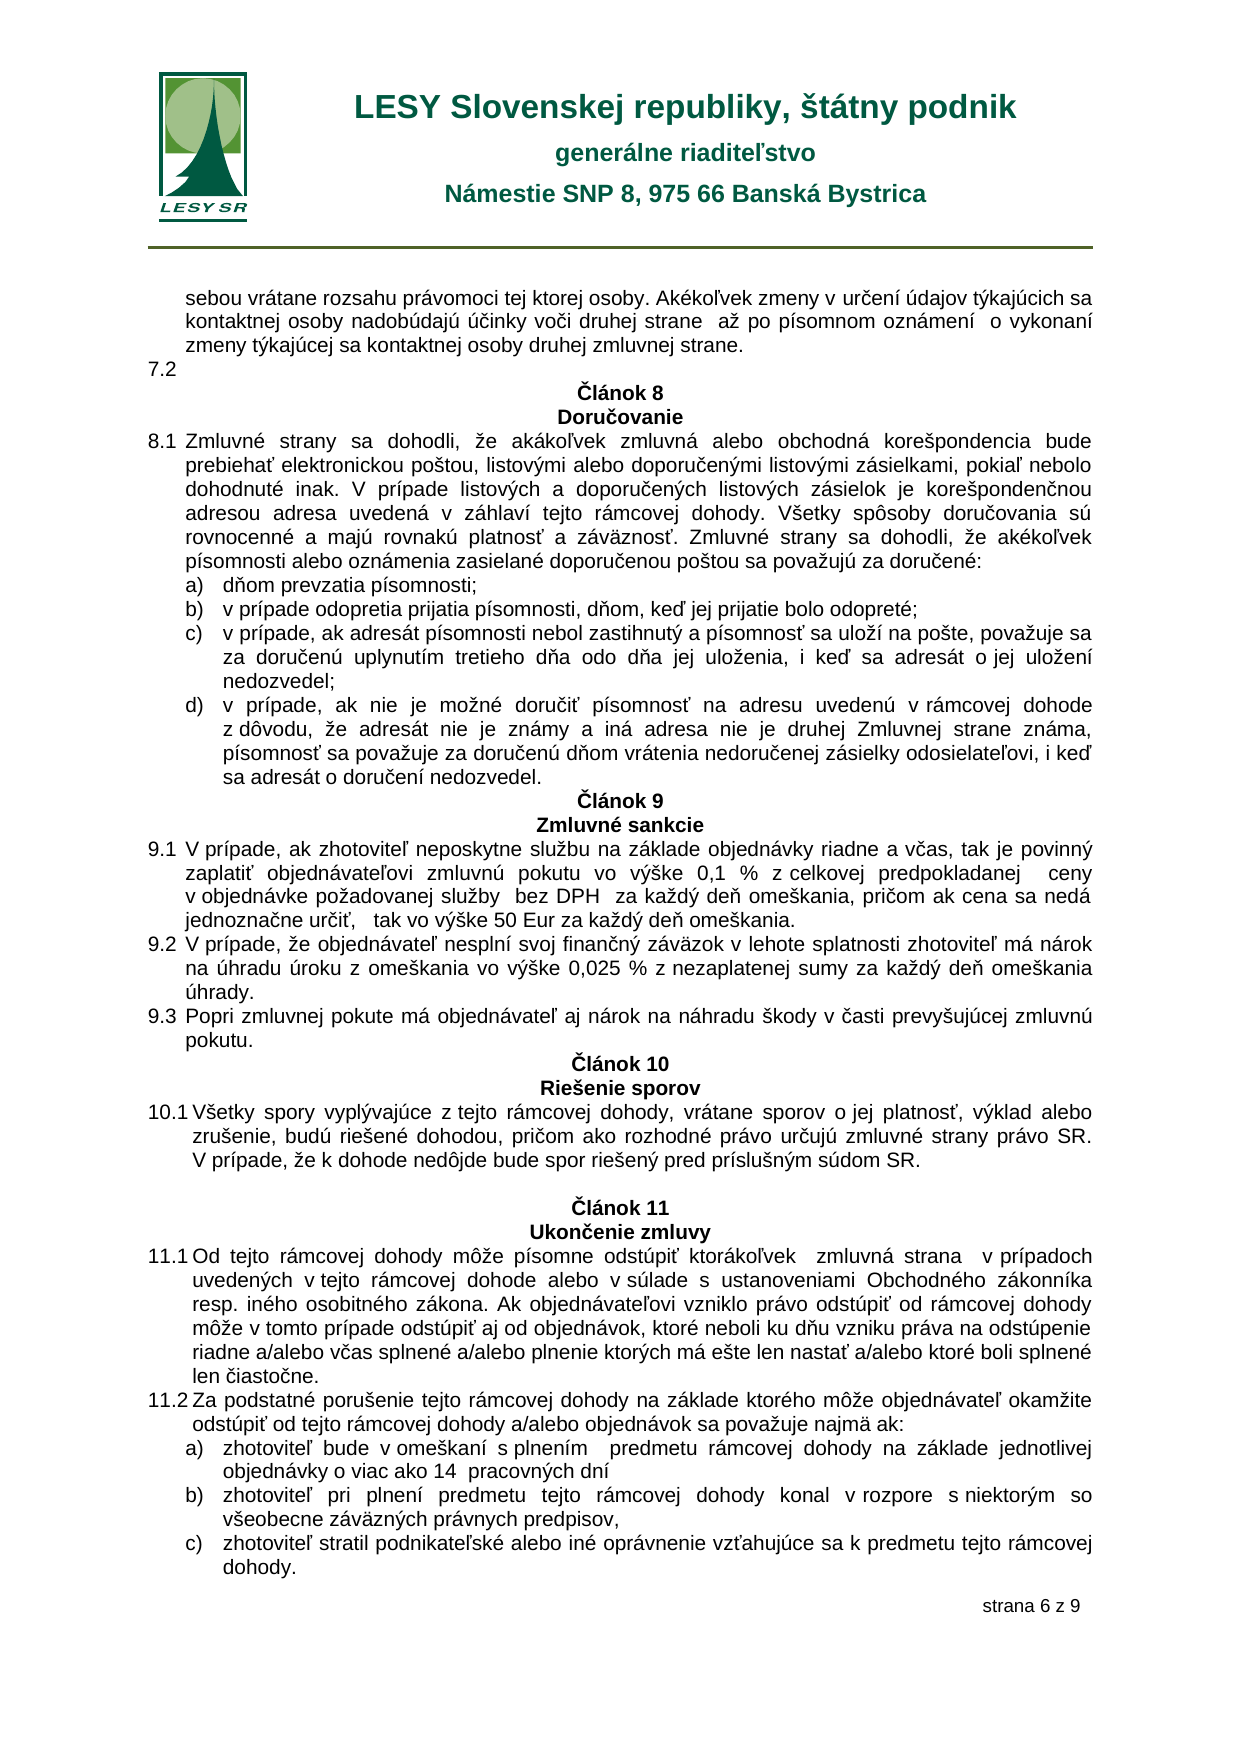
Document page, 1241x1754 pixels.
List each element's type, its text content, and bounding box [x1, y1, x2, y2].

text Článok 9 [148, 788, 1093, 812]
text Zmluvné sankcie [148, 812, 1093, 836]
list V prípade, ak zhotoviteľ neposkytne službu na základe objednávky riadne a včas, tak je povinný zaplatiť objednávateľovi zmluvnú pokutu vo výške 0,1 % z celkovej predpokladanej ceny v objednávke požadovanej služby bez DPH za každý deň omeškania, pričom ak cena sa nedá jednoznačne určiť, tak vo výške 50 Eur za každý deň omeškania. [148, 836, 1093, 932]
list zhotoviteľ bude v omeškaní s plnením predmetu rámcovej dohody na základe jednotlivej objednávky o viac ako 14 pracovných dní [185, 1435, 1093, 1483]
list V prípade, že objednávateľ nesplní svoj finančný záväzok v lehote splatnosti zhotoviteľ má nárok na úhradu úroku z omeškania vo výške 0,025 % z nezaplatenej sumy za každý deň omeškania úhrady. [148, 932, 1093, 1004]
text Článok 11 [148, 1196, 1093, 1220]
text Doručovanie [148, 405, 1093, 429]
list Od tejto rámcovej dohody môže písomne odstúpiť ktorákoľvek zmluvná strana v prípadoch uvedených v tejto rámcovej dohode alebo v súlade s ustanoveniami Obchodného zákonníka resp. iného osobitného zákona. Ak objednávateľovi vzniklo právo odstúpiť od rámcovej dohody môže v tomto prípade odstúpiť aj od objednávok, ktoré neboli ku dňu vzniku práva na odstúpenie riadne a/alebo včas splnené a/alebo plnenie ktorých má ešte len nastať a/alebo ktoré boli splnené len čiastočne. [148, 1244, 1093, 1387]
list zhotoviteľ stratil podnikateľské alebo iné oprávnenie vzťahujúce sa k predmetu tejto rámcovej dohody. [185, 1531, 1093, 1579]
list Popri zmluvnej pokute má objednávateľ aj nárok na náhradu škody v časti prevyšujúcej zmluvnú pokutu. [148, 1004, 1093, 1052]
list dňom prevzatia písomnosti; [185, 573, 1093, 597]
text Článok 10 [148, 1052, 1093, 1076]
text Ukončenie zmluvy [148, 1220, 1093, 1244]
list v prípade odopretia prijatia písomnosti, dňom, keď jej prijatie bolo odopreté; [185, 597, 1093, 621]
list Za podstatné porušenie tejto rámcovej dohody na základe ktorého môže objednávateľ okamžite odstúpiť od tejto rámcovej dohody a/alebo objednávok sa považuje najmä ak: [148, 1387, 1093, 1435]
text Článok 8 [148, 381, 1093, 405]
list v prípade, ak nie je možné doručiť písomnosť na adresu uvedenú v rámcovej dohode z dôvodu, že adresát nie je známy a iná adresa nie je druhej Zmluvnej strane známa, písomnosť sa považuje za doručenú dňom vrátenia nedoručenej zásielky odosielateľovi, i keď sa adresát o doručení nedozvedel. [185, 693, 1093, 788]
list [148, 285, 1093, 357]
list Zmluvné strany sa dohodli, že akákoľvek zmluvná alebo obchodná korešpondencia bude prebiehať elektronickou poštou, listovými alebo doporučenými listovými zásielkami, pokiaľ nebolo dohodnuté inak. V prípade listových a doporučených listových zásielok je korešpondenčnou adresou adresa uvedená v záhlaví tejto rámcovej dohody. Všetky spôsoby doručovania sú rovnocenné a majú rovnakú platnosť a záväznosť. Zmluvné strany sa dohodli, že akékoľvek písomnosti alebo oznámenia zasielané doporučenou poštou sa považujú za doručené: [148, 429, 1093, 573]
list Všetky spory vyplývajúce z tejto rámcovej dohody, vrátane sporov o jej platnosť, výklad alebo zrušenie, budú riešené dohodou, pričom ako rozhodné právo určujú zmluvné strany právo SR. V prípade, že k dohode nedôjde bude spor riešený pred príslušným súdom SR. [148, 1100, 1093, 1172]
text Riešenie sporov [148, 1076, 1093, 1100]
list v prípade, ak adresát písomnosti nebol zastihnutý a písomnosť sa uloží na pošte, považuje sa za doručenú uplynutím tretieho dňa odo dňa jej uloženia, i keď sa adresát o jej uložení nedozvedel; [185, 621, 1093, 693]
list zhotoviteľ pri plnení predmetu tejto rámcovej dohody konal v rozpore s niektorým so všeobecne záväzných právnych predpisov, [185, 1483, 1093, 1531]
